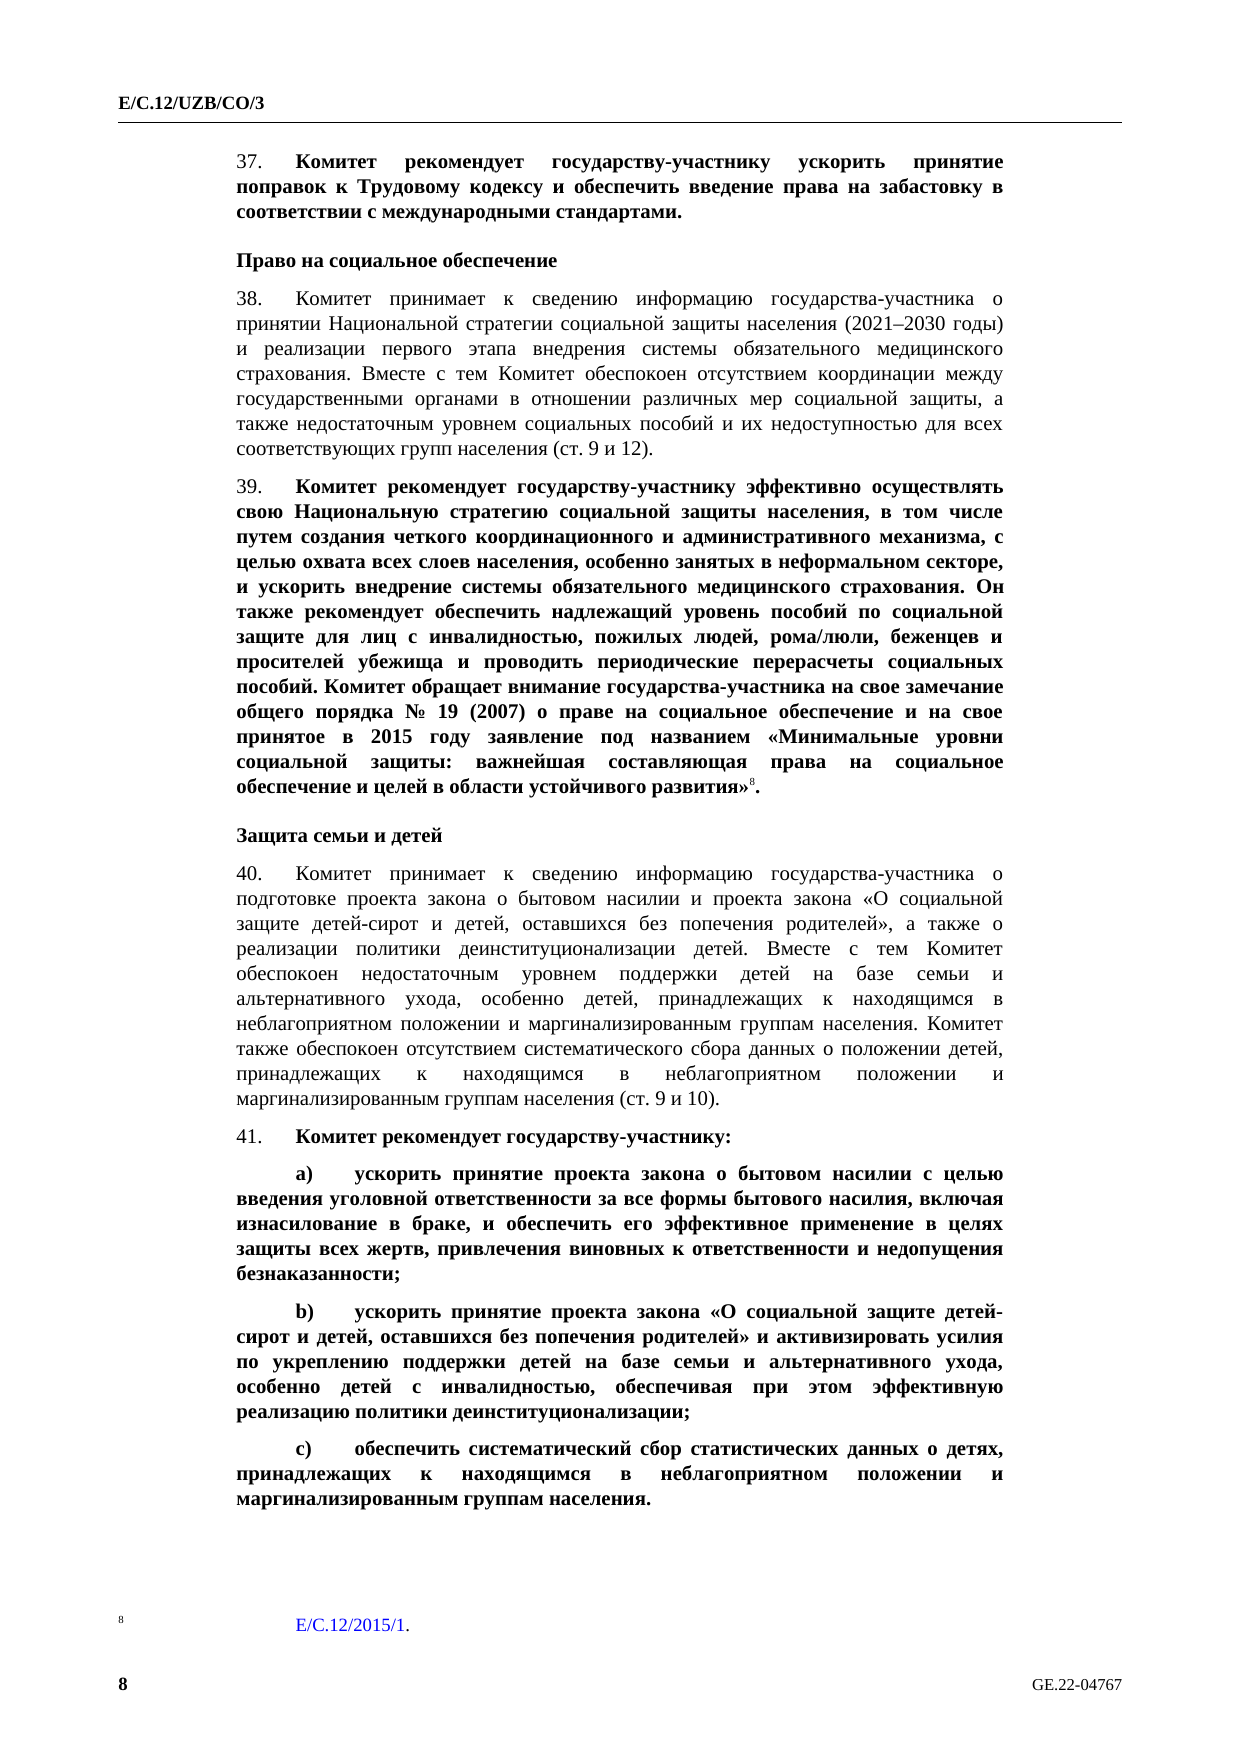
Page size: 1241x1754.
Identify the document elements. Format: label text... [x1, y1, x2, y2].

text 38. Комитет принимает к сведению информацию государства-участника о принятии Национальной стратегии социальной защиты населения (2021–2030 годы) и реализации первого этапа внедрения системы обязательного медицинского страхования. Вместе с тем Комитет обеспокоен отсутствием координации между государственными органами в отношении различных мер социальной защиты, а также недостаточным уровнем социальных пособий и их недоступностью для всех соответствующих групп населения (ст. 9 и 12). [236, 285, 1004, 460]
text 37. Комитет рекомендует государству-участнику ускорить принятие поправок к Трудовому кодексу и обеспечить введение права на забастовку в соответствии с международными стандартами. [236, 148, 1004, 223]
text 40. Комитет принимает к сведению информацию государства-участника о подготовке проекта закона о бытовом насилии и проекта закона «О социальной защите детей-сирот и детей, оставшихся без попечения родителей», а также о реализации политики деинституционализации детей. Вместе с тем Комитет обеспокоен недостаточным уровнем поддержки детей на базе семьи и альтернативного ухода, особенно детей, принадлежащих к находящимся в неблагоприятном положении и маргинализированным группам населения. Комитет также обеспокоен отсутствием систематического сбора данных о положении детей, принадлежащих к находящимся в неблагоприятном положении и маргинализированным группам населения (ст. 9 и 10). [236, 860, 1004, 1110]
text a) ускорить принятие проекта закона о бытовом насилии с целью введения уголовной ответственности за все формы бытового насилия, включая изнасилование в браке, и обеспечить его эффективное применение в целях защиты всех жертв, привлечения виновных к ответственности и недопущения безнаказанности; [236, 1160, 1004, 1285]
text c) обеспечить систематический сбор статистических данных о детях, принадлежащих к находящимся в неблагоприятном положении и маргинализированным группам населения. [236, 1435, 1004, 1510]
text Защита семьи и детей [118, 823, 1004, 848]
text 41. Комитет рекомендует государству-участнику: [236, 1123, 1004, 1148]
text Право на социальное обеспечение [118, 248, 1004, 273]
text 39. Комитет рекомендует государству-участнику эффективно осуществлять свою Национальную стратегию социальной защиты населения, в том числе путем создания четкого координационного и административного механизма, с целью охвата всех слоев населения, особенно занятых в неформальном секторе, и ускорить внедрение системы обязательного медицинского страхования. Он также рекомендует обеспечить надлежащий уровень пособий по социальной защите для лиц с инвалидностью, пожилых людей, рома/люли, беженцев и просителей убежища и проводить периодические перерасчеты социальных пособий. Комитет обращает внимание государства-участника на свое замечание общего порядка № 19 (2007) о праве на социальное обеспечение и на свое принятое в 2015 году заявление под названием «Минимальные уровни социальной защиты: важнейшая составляющая права на социальное обеспечение и целей в области устойчивого развития». [236, 473, 1004, 798]
text b) ускорить принятие проекта закона «О социальной защите детей-сирот и детей, оставшихся без попечения родителей» и активизировать усилия по укреплению поддержки детей на базе семьи и альтернативного ухода, особенно детей с инвалидностью, обеспечивая при этом эффективную реализацию политики деинституционализации; [236, 1298, 1004, 1423]
